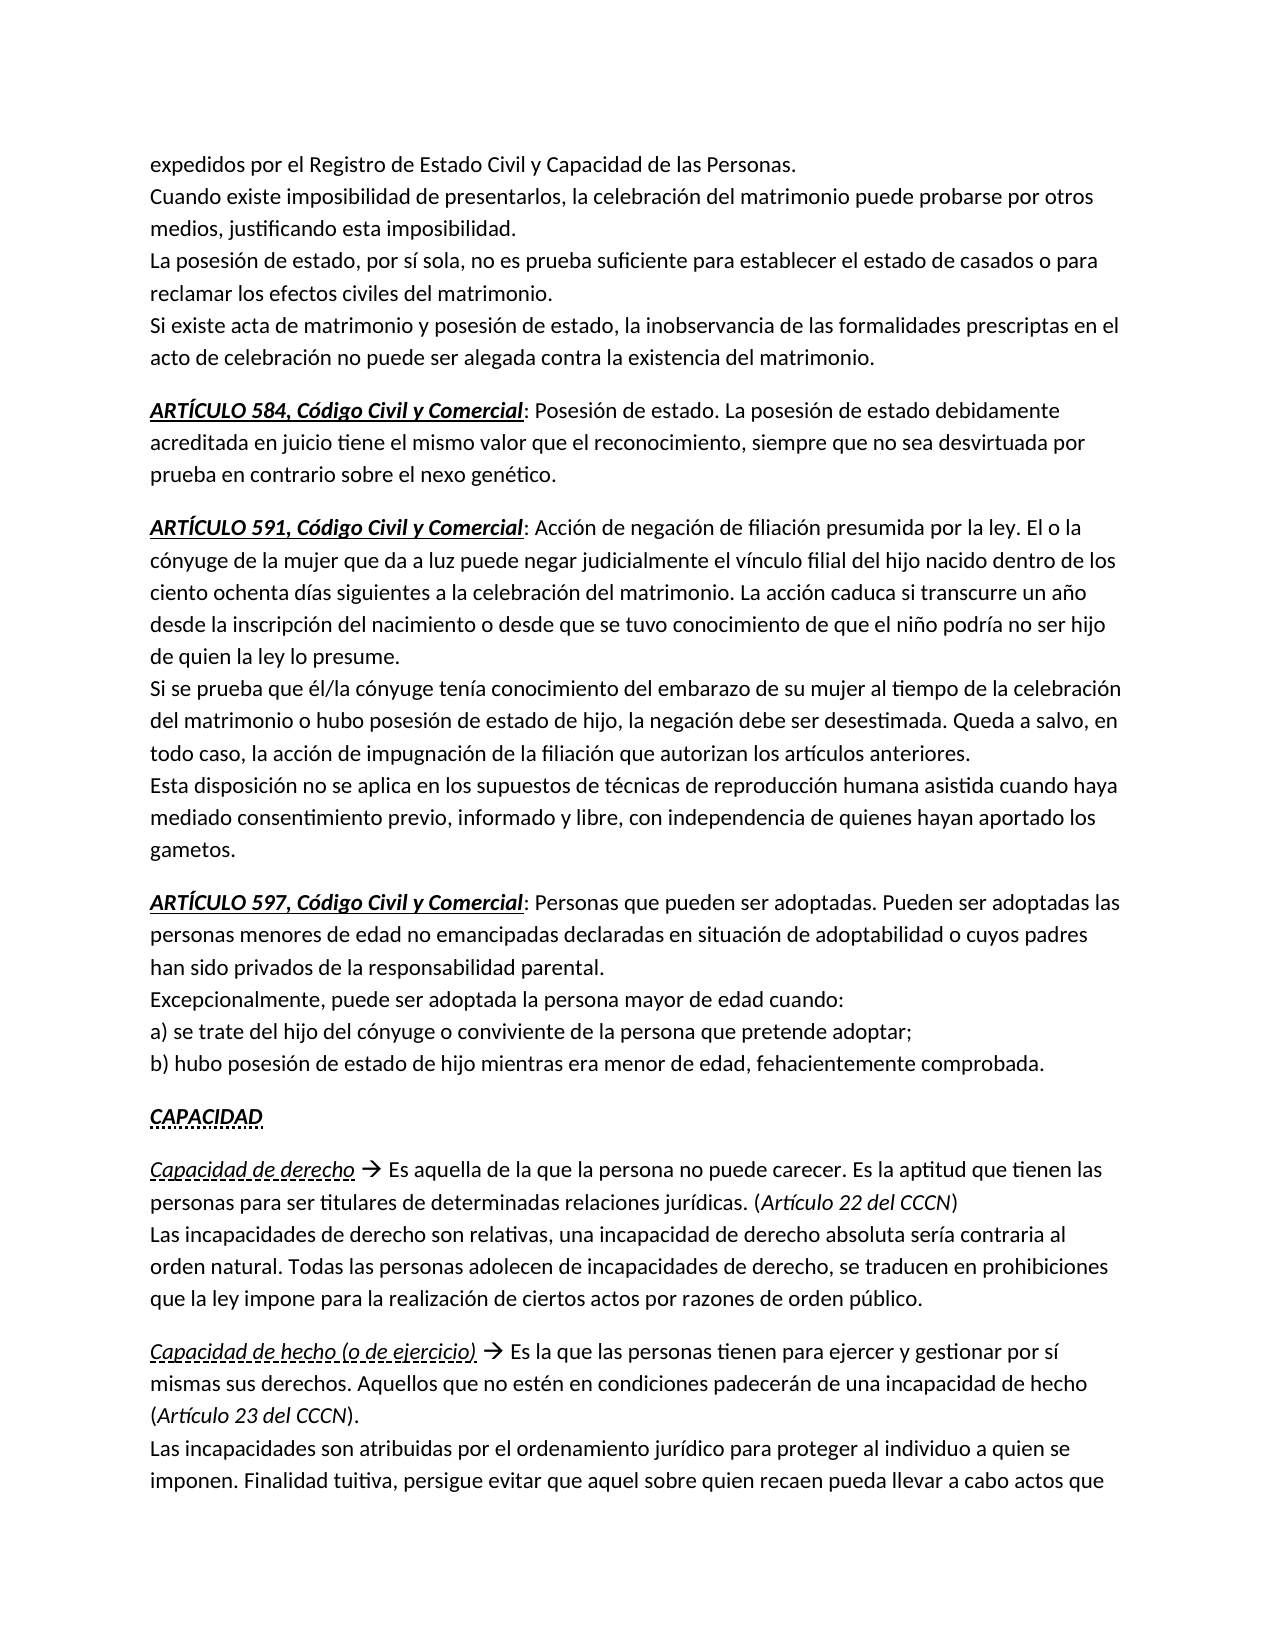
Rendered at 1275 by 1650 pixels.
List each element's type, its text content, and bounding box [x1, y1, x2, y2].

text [150, 1337, 1125, 1494]
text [150, 150, 1125, 371]
text ARTÍCULO 597, Código Civil y Comercial: Personas que pueden ser adoptadas. Pueden ser adoptadas las personas menores de edad no emancipadas declaradas en situación de adoptabilidad o cuyos padres han sido privados de la responsabilidad parental. Excepcionalmente, puede ser adoptada la persona mayor de edad cuando: a) se trate del hijo del cónyuge o conviviente de la persona que pretende adoptar; b) hubo posesión de estado de hijo mientras era menor de edad, fehacientemente comprobada. [150, 888, 1125, 1077]
text CAPACIDAD [150, 1102, 1125, 1130]
text Capacidad de derecho Es aquella de la que la persona no puede carecer. Es la aptitud que tienen las personas para ser titulares de determinadas relaciones jurídicas. (Artículo 22 del CCCN) Las incapacidades de derecho son relativas, una incapacidad de derecho absoluta sería contraria al orden natural. Todas las personas adolecen de incapacidades de derecho, se traducen en prohibiciones que la ley impone para la realización de ciertos actos por razones de orden público. [150, 1155, 1125, 1312]
text ARTÍCULO 584, Código Civil y Comercial: Posesión de estado. La posesión de estado debidamente acreditada en juicio tiene el mismo valor que el reconocimiento, siempre que no sea desvirtuada por prueba en contrario sobre el nexo genético. [150, 396, 1125, 488]
text ARTÍCULO 591, Código Civil y Comercial: Acción de negación de filiación presumida por la ley. El o la cónyuge de la mujer que da a luz puede negar judicialmente el vínculo filial del hijo nacido dentro de los ciento ochenta días siguientes a la celebración del matrimonio. La acción caduca si transcurre un año desde la inscripción del nacimiento o desde que se tuvo conocimiento de que el niño podría no ser hijo de quien la ley lo presume. Si se prueba que él/la cónyuge tenía conocimiento del embarazo de su mujer al tiempo de la celebración del matrimonio o hubo posesión de estado de hijo, la negación debe ser desestimada. Queda a salvo, en todo caso, la acción de impugnación de la filiación que autorizan los artículos anteriores. Esta disposición no se aplica en los supuestos de técnicas de reproducción humana asistida cuando haya mediado consentimiento previo, informado y libre, con independencia de quienes hayan aportado los gametos. [150, 513, 1125, 863]
